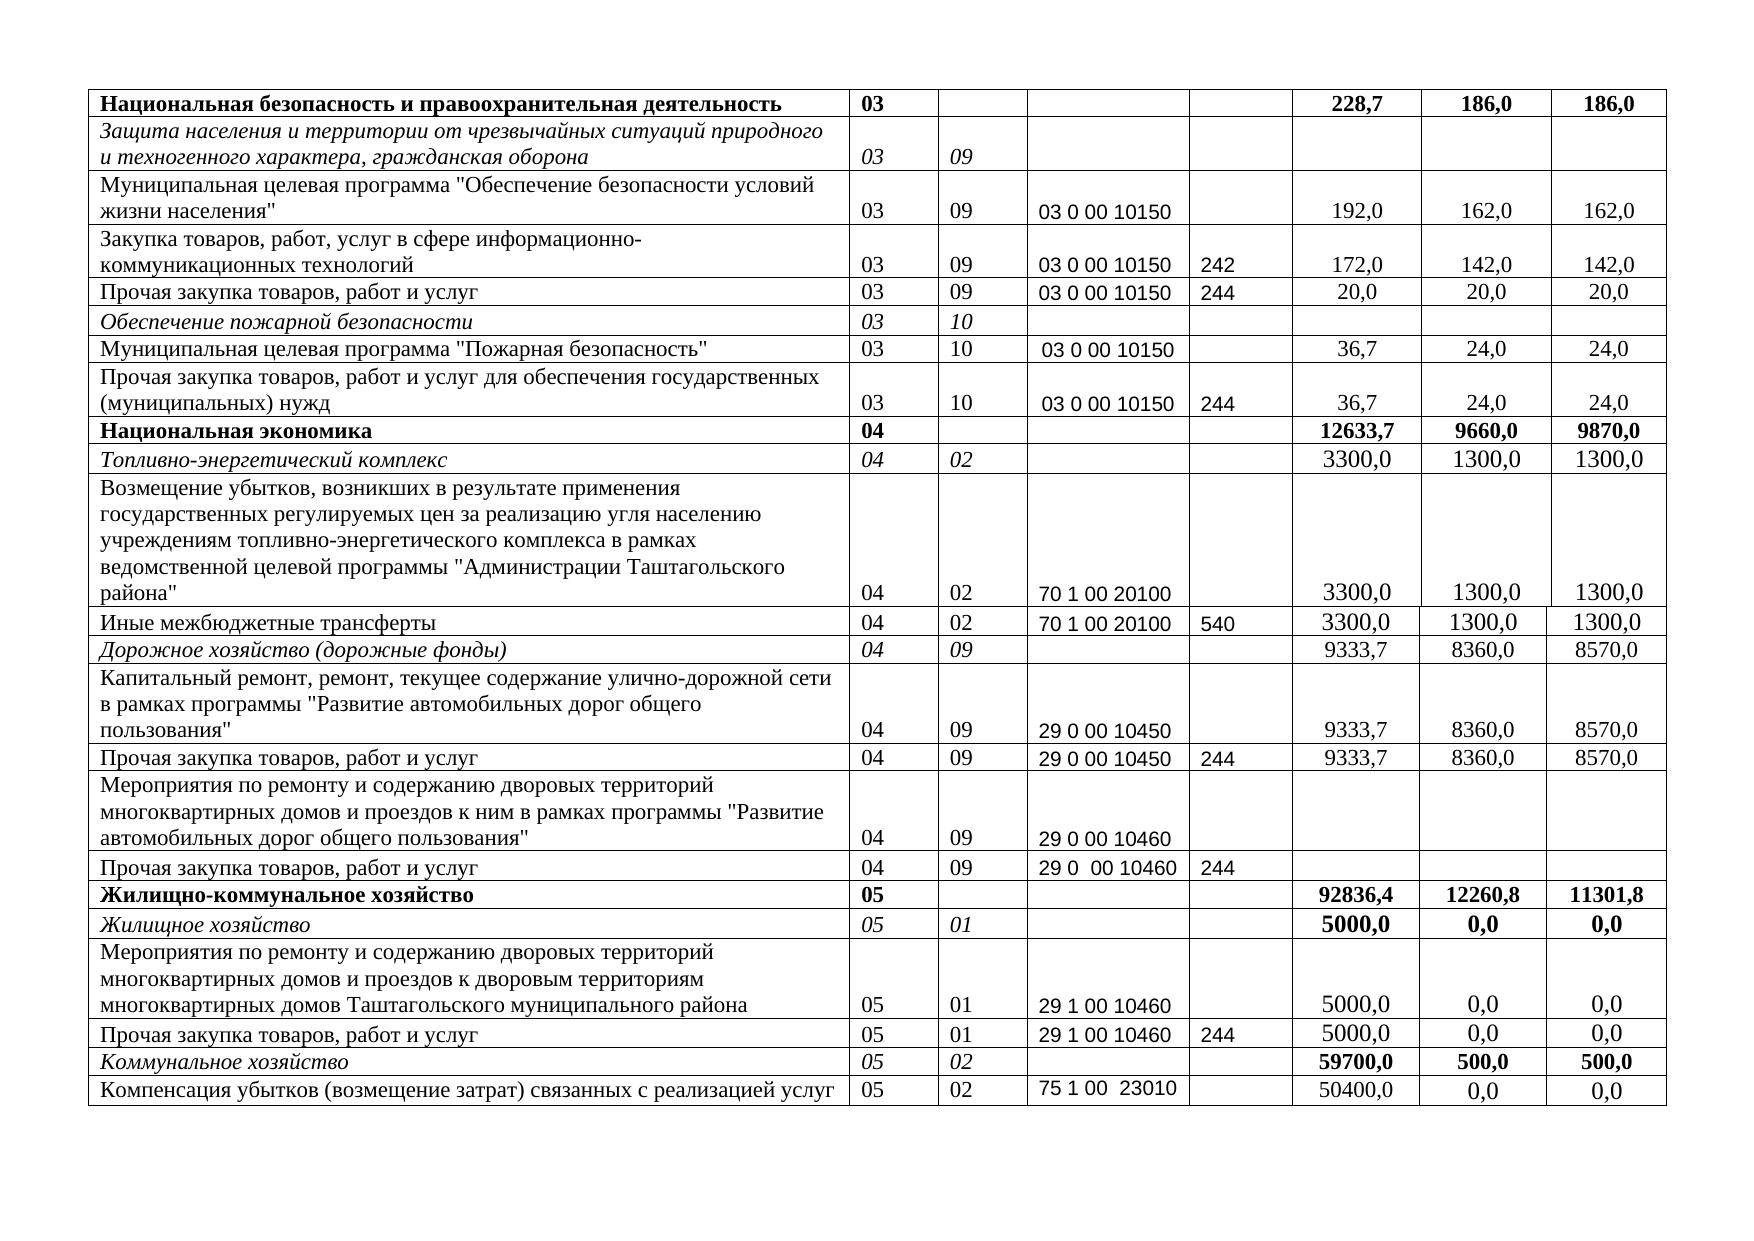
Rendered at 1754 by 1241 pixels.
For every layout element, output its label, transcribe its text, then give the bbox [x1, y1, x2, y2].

table_cell [1552, 306, 1666, 334]
table_cell 500,0 [1420, 1048, 1546, 1075]
table_cell 50400,0 [1293, 1076, 1419, 1104]
table_cell [1420, 771, 1546, 850]
table_cell [1190, 881, 1292, 908]
table_cell 3300,0 [1293, 474, 1421, 606]
table_cell [1028, 117, 1189, 170]
table_cell 5000,0 [1293, 909, 1419, 937]
table_cell Топливно-энергетический комплекс [89, 444, 849, 473]
table_cell 1300,0 [1422, 444, 1551, 473]
table_cell [1190, 90, 1292, 116]
table_cell 10 [939, 336, 1027, 362]
table_cell 228,7 [1293, 90, 1421, 116]
table_cell 5000,0 [1293, 1019, 1419, 1047]
table_cell [1190, 939, 1292, 1017]
table_cell 9333,7 [1293, 744, 1419, 770]
table_cell Коммунальное хозяйство [89, 1048, 849, 1075]
table_cell Жилищно-коммунальное хозяйство [89, 881, 849, 908]
table_cell 244 [1190, 744, 1292, 770]
table_cell 01 [939, 909, 1027, 937]
table_cell 29 0 00 10450 [1028, 664, 1189, 743]
table_cell Прочая закупка товаров, работ и услуг для обеспечения государственных (муниципальных) нужд [89, 363, 849, 416]
table_cell 162,0 [1552, 171, 1666, 223]
table_cell 8570,0 [1547, 664, 1666, 743]
table_cell 29 1 00 10460 [1028, 939, 1189, 1017]
table_cell 04 [850, 851, 938, 880]
table_cell 70 1 00 20100 [1028, 474, 1189, 606]
table_cell Обеспечение пожарной безопасности [89, 306, 849, 334]
table_cell 10 [939, 306, 1027, 334]
table_cell 03 0 00 10150 [1028, 278, 1189, 305]
table_cell 24,0 [1552, 336, 1666, 362]
table_cell 36,7 [1293, 336, 1421, 362]
table_cell 09 [939, 225, 1027, 277]
table_cell 05 [850, 1019, 938, 1047]
table_cell 02 [939, 1076, 1027, 1104]
table_cell 09 [939, 636, 1027, 663]
table_cell 03 [850, 90, 938, 116]
table_cell [1552, 117, 1666, 170]
table_cell Иные межбюджетные трансферты [89, 607, 849, 635]
table_cell 9333,7 [1293, 664, 1419, 743]
table_cell 04 [850, 607, 938, 635]
table_cell 09 [939, 744, 1027, 770]
table_cell 29 1 00 10460 [1028, 1019, 1189, 1047]
table_cell [1028, 306, 1189, 334]
table_cell [1547, 771, 1666, 850]
table_cell 8570,0 [1547, 744, 1666, 770]
table_cell [1293, 117, 1421, 170]
table_cell 01 [939, 1019, 1027, 1047]
table_cell 92836,4 [1293, 881, 1419, 908]
table_cell 142,0 [1552, 225, 1666, 277]
table_cell [1028, 444, 1189, 473]
table_cell [1028, 909, 1189, 937]
table_cell [1190, 474, 1292, 606]
table_cell 09 [939, 664, 1027, 743]
table_cell 03 0 00 10150 [1028, 363, 1189, 416]
table_cell 8570,0 [1547, 636, 1666, 663]
table_cell 244 [1190, 851, 1292, 880]
table_cell 75 1 00 23010 [1028, 1076, 1189, 1104]
table_cell Мероприятия по ремонту и содержанию дворовых территорий многоквартирных домов и проездов к ним в рамках программы "Развитие автомобильных дорог общего пользования" [89, 771, 849, 850]
table_cell Мероприятия по ремонту и содержанию дворовых территорий многоквартирных домов и проездов к дворовым территориям многоквартирных домов Таштагольского муниципального района [89, 939, 849, 1017]
table_cell 03 0 00 10150 [1028, 225, 1189, 277]
table_cell Прочая закупка товаров, работ и услуг [89, 1019, 849, 1047]
table_cell 04 [850, 444, 938, 473]
table_cell 244 [1190, 1019, 1292, 1047]
table_cell 05 [850, 881, 938, 908]
table_cell Жилищное хозяйство [89, 909, 849, 937]
table_cell 03 [850, 363, 938, 416]
table_cell 03 0 00 10150 [1028, 336, 1189, 362]
table_cell 59700,0 [1293, 1048, 1419, 1075]
table_cell 24,0 [1552, 363, 1666, 416]
table_cell Национальная экономика [89, 417, 849, 443]
table_cell 0,0 [1547, 1019, 1666, 1047]
table_cell 20,0 [1552, 278, 1666, 305]
table_cell [1293, 306, 1421, 334]
table_cell 09 [939, 171, 1027, 223]
table_cell [1028, 417, 1189, 443]
table_cell 20,0 [1293, 278, 1421, 305]
table_cell [1190, 1076, 1292, 1104]
table_cell Прочая закупка товаров, работ и услуг [89, 744, 849, 770]
table_cell 04 [850, 664, 938, 743]
table_cell [1190, 771, 1292, 850]
table_cell 29 0 00 10450 [1028, 744, 1189, 770]
table_cell 186,0 [1422, 90, 1551, 116]
table_cell 162,0 [1422, 171, 1551, 223]
table_cell 1300,0 [1552, 444, 1666, 473]
table_cell 05 [850, 1076, 938, 1104]
table_cell 244 [1190, 278, 1292, 305]
table_cell 242 [1190, 225, 1292, 277]
table_cell Закупка товаров, работ, услуг в сфере информационно-коммуникационных технологий [89, 225, 849, 277]
table_cell 05 [850, 1048, 938, 1075]
table_cell [1190, 336, 1292, 362]
table_cell 36,7 [1293, 363, 1421, 416]
table_cell 0,0 [1420, 1076, 1546, 1104]
table_cell Прочая закупка товаров, работ и услуг [89, 278, 849, 305]
table_cell [1293, 771, 1419, 850]
table_cell [1028, 636, 1189, 663]
table_cell 9660,0 [1422, 417, 1551, 443]
table_cell 03 [850, 171, 938, 223]
table_cell 02 [939, 474, 1027, 606]
table_cell 500,0 [1547, 1048, 1666, 1075]
table_cell [1422, 306, 1551, 334]
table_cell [89, 1076, 849, 1104]
table_cell 5000,0 [1293, 939, 1419, 1017]
table_cell 02 [939, 444, 1027, 473]
table_cell 29 0 00 10460 [1028, 771, 1189, 850]
table_cell [939, 881, 1027, 908]
table_cell 3300,0 [1293, 444, 1421, 473]
table_cell 05 [850, 939, 938, 1017]
table_cell 09 [939, 851, 1027, 880]
table_cell [1190, 444, 1292, 473]
table_cell [1028, 1048, 1189, 1075]
table_cell 24,0 [1422, 363, 1551, 416]
table_cell 186,0 [1552, 90, 1666, 116]
table_cell 04 [850, 744, 938, 770]
table_cell 04 [850, 417, 938, 443]
table_cell 03 [850, 336, 938, 362]
table_cell Защита населения и территории от чрезвычайных ситуаций природного и техногенного характера, гражданская оборона [89, 117, 849, 170]
table_cell 29 0 00 10460 [1028, 851, 1189, 880]
table_cell 20,0 [1422, 278, 1551, 305]
table_cell [1190, 909, 1292, 937]
table_cell 04 [850, 474, 938, 606]
table_cell [1028, 881, 1189, 908]
table_cell 8360,0 [1420, 744, 1546, 770]
table_cell 3300,0 [1293, 607, 1419, 635]
table_cell 04 [850, 636, 938, 663]
table_cell [1190, 171, 1292, 223]
table_cell 12633,7 [1293, 417, 1421, 443]
table_cell 04 [850, 771, 938, 850]
table_cell 9870,0 [1552, 417, 1666, 443]
table_cell Национальная безопасность и правоохранительная деятельность [89, 90, 849, 116]
table_cell 01 [939, 939, 1027, 1017]
table_cell [1190, 117, 1292, 170]
table_cell 11301,8 [1547, 881, 1666, 908]
table_cell 10 [939, 363, 1027, 416]
table_cell [1420, 851, 1546, 880]
table_cell 24,0 [1422, 336, 1551, 362]
table_cell 1300,0 [1422, 474, 1551, 606]
table_cell [1547, 851, 1666, 880]
table_cell 03 0 00 10150 [1028, 171, 1189, 223]
table_cell [1190, 417, 1292, 443]
table_cell [1190, 664, 1292, 743]
table_cell 03 [850, 278, 938, 305]
table_cell 142,0 [1422, 225, 1551, 277]
table_cell 0,0 [1420, 939, 1546, 1017]
table_cell 0,0 [1420, 1019, 1546, 1047]
table_cell 09 [939, 117, 1027, 170]
table_cell Муниципальная целевая программа "Пожарная безопасность" [89, 336, 849, 362]
table_cell Дорожное хозяйство (дорожные фонды) [89, 636, 849, 663]
table_cell 03 [850, 225, 938, 277]
table_cell 0,0 [1420, 909, 1546, 937]
table_cell 192,0 [1293, 171, 1421, 223]
table_cell 8360,0 [1420, 664, 1546, 743]
table_cell 09 [939, 771, 1027, 850]
table_cell 0,0 [1547, 939, 1666, 1017]
table_cell [1190, 1048, 1292, 1075]
table_cell 02 [939, 1048, 1027, 1075]
table_cell 0,0 [1547, 1076, 1666, 1104]
table_cell 172,0 [1293, 225, 1421, 277]
table_cell Капитальный ремонт, ремонт, текущее содержание улично-дорожной сети в рамках программы "Развитие автомобильных дорог общего пользования" [89, 664, 849, 743]
table_cell [1190, 306, 1292, 334]
table_cell 12260,8 [1420, 881, 1546, 908]
table_cell 02 [939, 607, 1027, 635]
table_cell 8360,0 [1420, 636, 1546, 663]
table_cell 540 [1190, 607, 1292, 635]
table_cell 03 [850, 306, 938, 334]
table_cell [1422, 117, 1551, 170]
table_cell 70 1 00 20100 [1028, 607, 1189, 635]
table_cell 09 [939, 278, 1027, 305]
table_cell Прочая закупка товаров, работ и услуг [89, 851, 849, 880]
table_cell Муниципальная целевая программа "Обеспечение безопасности условий жизни населения" [89, 171, 849, 223]
table_cell 9333,7 [1293, 636, 1419, 663]
table_cell 05 [850, 909, 938, 937]
table_cell [1028, 90, 1189, 116]
table_cell 1300,0 [1420, 607, 1546, 635]
table_cell Возмещение убытков, возникших в результате применения государственных регулируемых цен за реализацию угля населению учреждениям топливно-энергетического комплекса в рамках ведомственной целевой программы "Администрации Таштагольского района" [89, 474, 849, 606]
table_cell [1190, 636, 1292, 663]
table_cell [939, 417, 1027, 443]
table_cell 03 [850, 117, 938, 170]
table_cell [939, 90, 1027, 116]
table_cell 244 [1190, 363, 1292, 416]
table_cell 0,0 [1547, 909, 1666, 937]
table_cell [1293, 851, 1419, 880]
table_cell 1300,0 [1547, 607, 1666, 635]
table_cell 1300,0 [1552, 474, 1666, 606]
